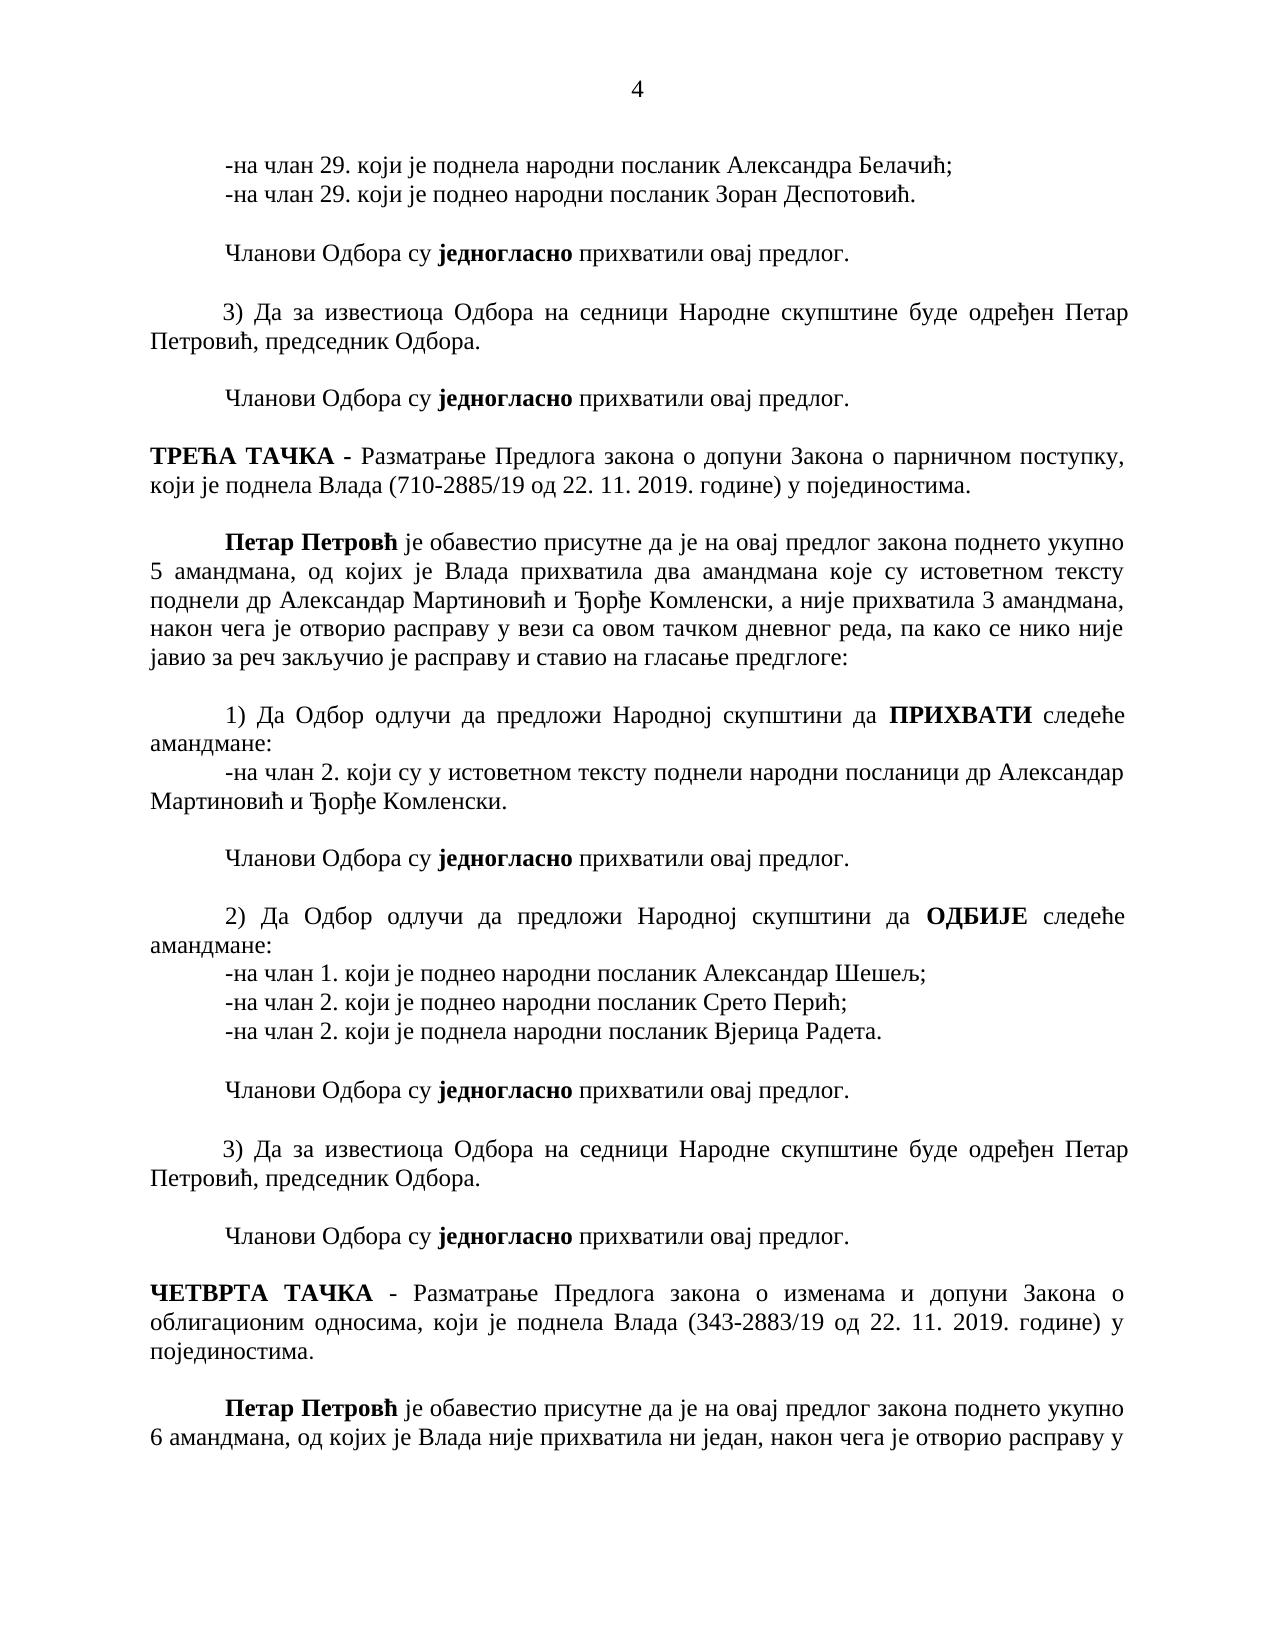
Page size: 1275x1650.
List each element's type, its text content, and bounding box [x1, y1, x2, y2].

text Чланови Одбора су једногласно прихватили овај предлог. [150, 383, 1125, 412]
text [150, 1393, 1125, 1450]
text -на члан 2. који је поднела народни посланик Вјерица Радета. [150, 1016, 1125, 1045]
text ЧЕТВРТА ТАЧКА - Разматрање Предлога закона о изменама и допуни Закона о облигационим односима, који је поднела Влада (343-2883/19 од 22. 11. 2019. године) у појединостима. [150, 1278, 1125, 1365]
text -на члан 29. који је поднео народни посланик Зоран Деспотовић. [150, 179, 1125, 207]
text 1) Да Одбор одлучи да предложи Народној скупштини да ПРИХВАТИ следеће амандмане: [150, 700, 1125, 757]
text ТРЕЋА ТАЧКА - Разматрање Предлога закона о допуни Закона о парничном поступку, који је поднела Влада (710-2885/19 од 22. 11. 2019. године) у појединостима. [150, 441, 1125, 498]
text 2) Да Одбор одлучи да предложи Народној скупштини да ОДБИЈЕ следеће амандмане: [150, 901, 1125, 958]
text -на члан 29. који је поднела народни посланик Александра Белачић; [150, 150, 1125, 179]
text Чланови Одбора су једногласно прихватили овај предлог. [150, 843, 1125, 872]
text 3) Да за известиоца Одбора на седници Народне скупштине буде одређен Петар Петровић, председник Одбора. [150, 1134, 1130, 1192]
text Петар Петровћ је обавестио присутне да је на овај предлог закона поднето укупно 5 амандмана, од којих је Влада прихватила два амандмана које су истоветном тексту поднели др Александар Мартиновић и Ђорђе Комленски, а није прихватила 3 амандмана, након чега је отворио расправу у вези са овом тачком дневног реда, па како се нико није јавио за реч закључио је расправу и ставио на гласање предглоге: [150, 527, 1125, 671]
text Чланови Одбора су једногласно прихватили овај предлог. [150, 1221, 1125, 1249]
text -на члан 2. који су у истоветном тексту поднели народни посланици др Александар Мартиновић и Ђорђе Комленски. [150, 757, 1125, 815]
text 3) Да за известиоца Одбора на седници Народне скупштине буде одређен Петар Петровић, председник Одбора. [150, 297, 1130, 355]
text -на члан 2. који је поднео народни посланик Срето Перић; [150, 987, 1125, 1016]
text Чланови Одбора су једногласно прихватили овај предлог. [150, 1075, 1125, 1104]
text Чланови Одбора су једногласно прихватили овај предлог. [150, 238, 1125, 267]
text -на члан 1. који је поднео народни посланик Александар Шешељ; [150, 958, 1125, 987]
